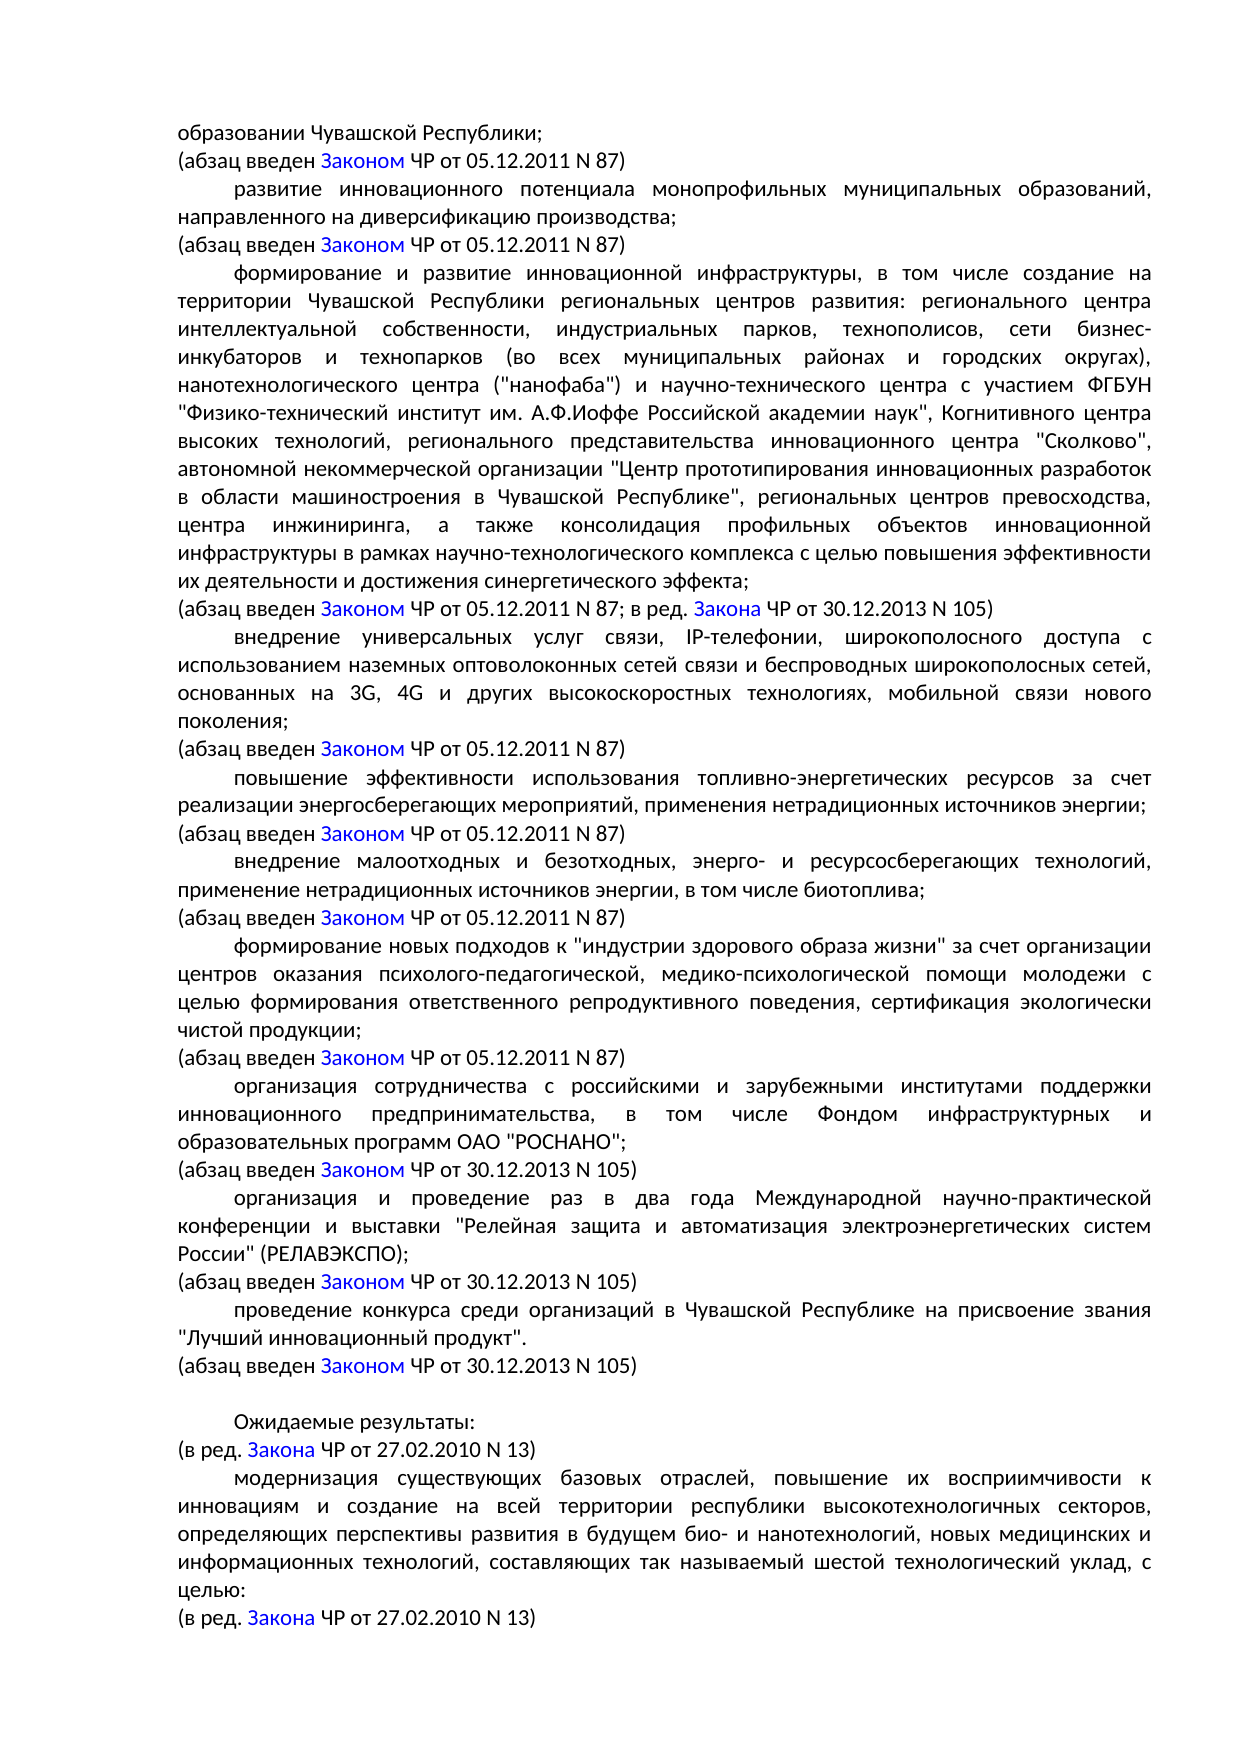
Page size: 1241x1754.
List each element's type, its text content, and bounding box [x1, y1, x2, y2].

text модернизация существующих базовых отраслей, повышение их восприимчивости к инновациям и создание на всей территории республики высокотехнологичных секторов, определяющих перспективы развития в будущем био- и нанотехнологий, новых медицинских и информационных технологий, составляющих так называемый шестой технологический уклад, с целью: [177, 1463, 1152, 1603]
text (абзац введен Законом ЧР от 05.12.2011 N 87) [177, 1043, 1152, 1071]
text (абзац введен Законом ЧР от 05.12.2011 N 87) [177, 903, 1152, 931]
text Ожидаемые результаты: [177, 1407, 1152, 1435]
text (абзац введен Законом ЧР от 05.12.2011 N 87) [177, 146, 1152, 174]
text проведение конкурса среди организаций в Чувашской Республике на присвоение звания "Лучший инновационный продукт". [177, 1295, 1152, 1351]
text (абзац введен Законом ЧР от 05.12.2011 N 87) [177, 734, 1152, 763]
text (абзац введен Законом ЧР от 30.12.2013 N 105) [177, 1267, 1152, 1295]
text (абзац введен Законом ЧР от 05.12.2011 N 87; в ред. Закона ЧР от 30.12.2013 N 105) [177, 594, 1152, 622]
text формирование и развитие инновационной инфраструктуры, в том числе создание на территории Чувашской Республики региональных центров развития: регионального центра интеллектуальной собственности, индустриальных парков, технополисов, сети бизнес-инкубаторов и технопарков (во всех муниципальных районах и городских округах), нанотехнологического центра ("нанофаба") и научно-технического центра с участием ФГБУН "Физико-технический институт им. А.Ф.Иоффе Российской академии наук", Когнитивного центра высоких технологий, регионального представительства инновационного центра "Сколково", автономной некоммерческой организации "Центр прототипирования инновационных разработок в области машиностроения в Чувашской Республике", региональных центров превосходства, центра инжиниринга, а также консолидация профильных объектов инновационной инфраструктуры в рамках научно-технологического комплекса с целью повышения эффективности их деятельности и достижения синергетического эффекта; [177, 258, 1152, 594]
text (абзац введен Законом ЧР от 30.12.2013 N 105) [177, 1351, 1152, 1379]
text внедрение малоотходных и безотходных, энерго- и ресурсосберегающих технологий, применение нетрадиционных источников энергии, в том числе биотоплива; [177, 847, 1152, 903]
text (абзац введен Законом ЧР от 05.12.2011 N 87) [177, 819, 1152, 847]
text (абзац введен Законом ЧР от 30.12.2013 N 105) [177, 1155, 1152, 1183]
text организация и проведение раз в два года Международной научно-практической конференции и выставки "Релейная защита и автоматизация электроэнергетических систем России" (РЕЛАВЭКСПО); [177, 1183, 1152, 1267]
text формирование новых подходов к "индустрии здорового образа жизни" за счет организации центров оказания психолого-педагогической, медико-психологической помощи молодежи с целью формирования ответственного репродуктивного поведения, сертификация экологически чистой продукции; [177, 931, 1152, 1043]
text организация сотрудничества с российскими и зарубежными институтами поддержки инновационного предпринимательства, в том числе Фондом инфраструктурных и образовательных программ ОАО "РОСНАНО"; [177, 1071, 1152, 1155]
text (в ред. Закона ЧР от 27.02.2010 N 13) [177, 1603, 1152, 1631]
text развитие инновационного потенциала монопрофильных муниципальных образований, направленного на диверсификацию производства; [177, 174, 1152, 230]
text (в ред. Закона ЧР от 27.02.2010 N 13) [177, 1435, 1152, 1463]
text (абзац введен Законом ЧР от 05.12.2011 N 87) [177, 230, 1152, 258]
text повышение эффективности использования топливно-энергетических ресурсов за счет реализации энергосберегающих мероприятий, применения нетрадиционных источников энергии; [177, 763, 1152, 819]
text внедрение универсальных услуг связи, IP-телефонии, широкополосного доступа с использованием наземных оптоволоконных сетей связи и беспроводных широкополосных сетей, основанных на 3G, 4G и других высокоскоростных технологиях, мобильной связи нового поколения; [177, 622, 1152, 734]
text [177, 118, 1152, 146]
